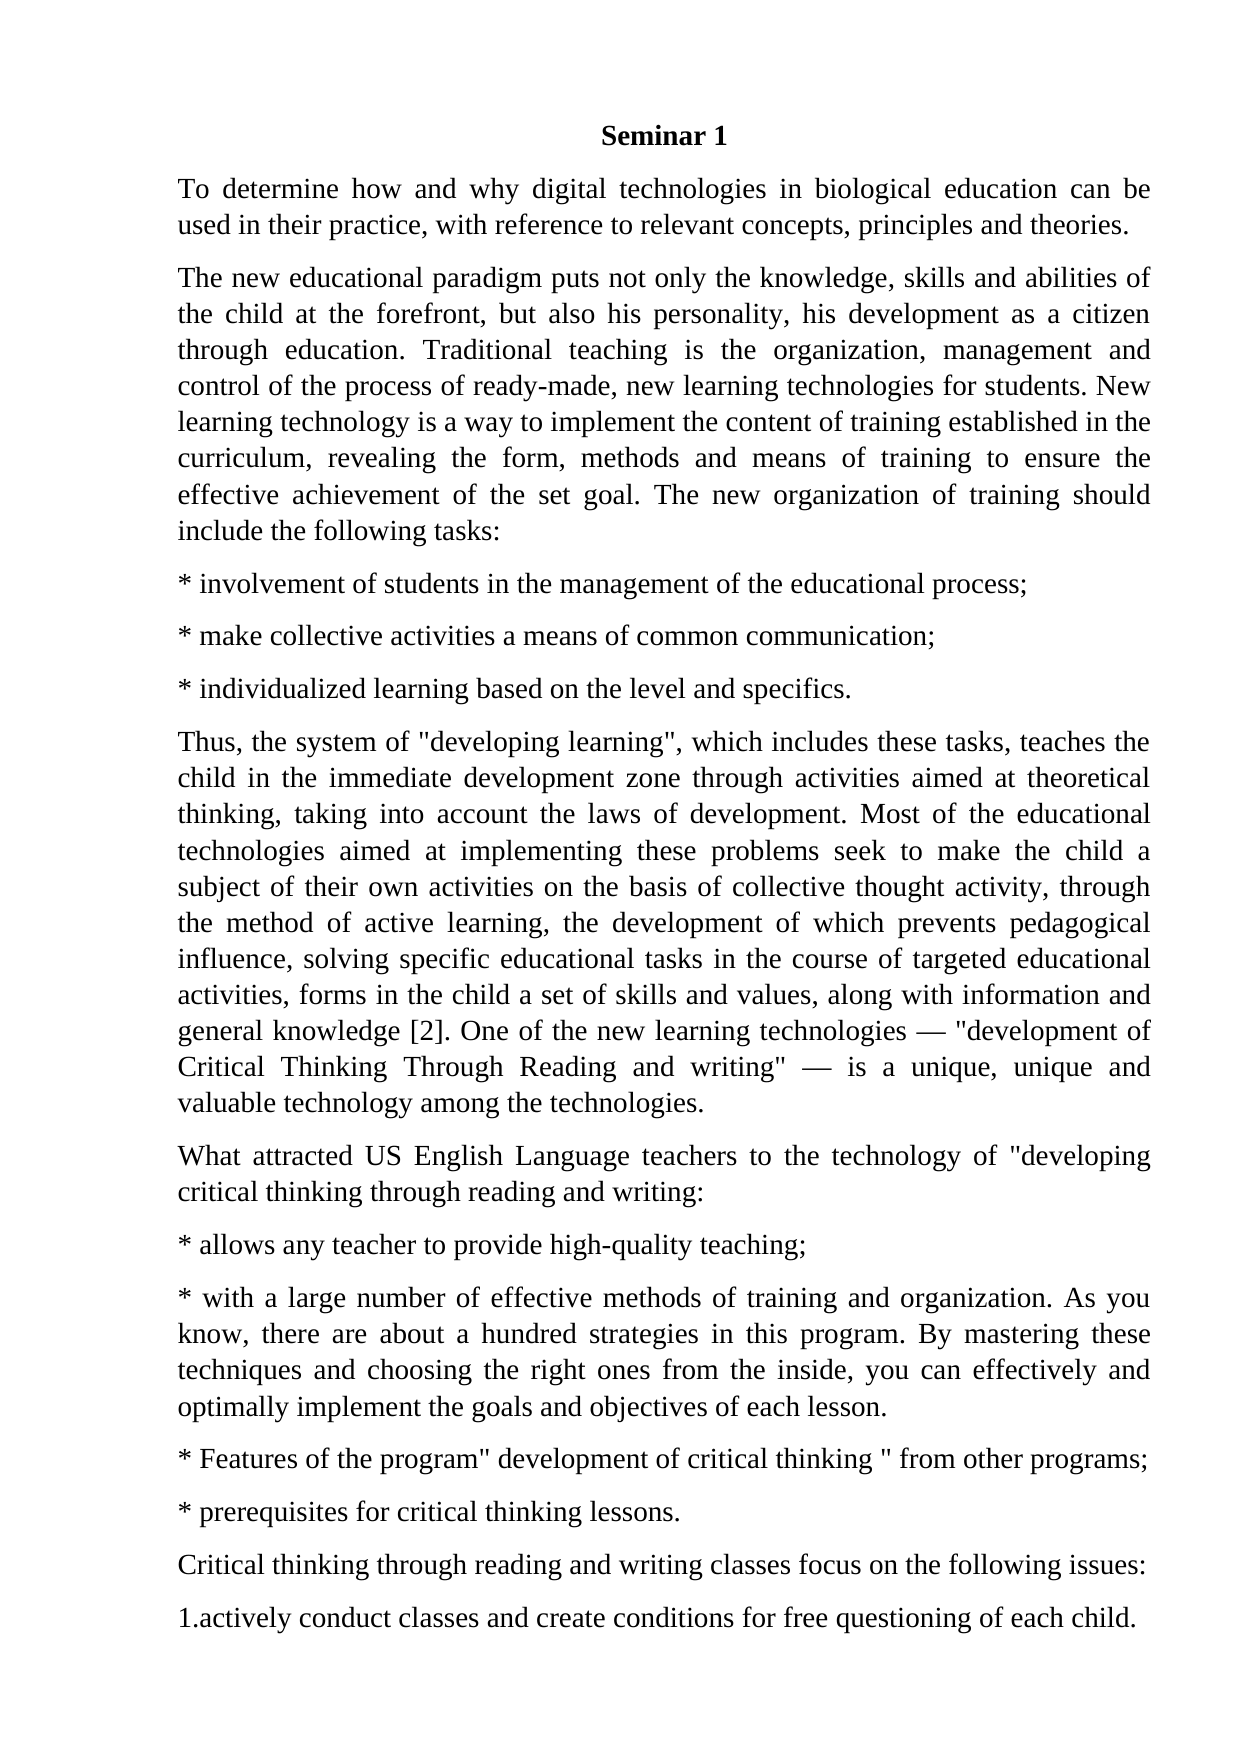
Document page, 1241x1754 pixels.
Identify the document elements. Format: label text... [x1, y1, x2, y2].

text The new educational paradigm puts not only the knowledge, skills and abilities of the child at the forefront, but also his personality, his development as a citizen through education. Traditional teaching is the organization, management and control of the process of ready-made, new learning technologies for students. New learning technology is a way to implement the content of training established in the curriculum, revealing the form, methods and means of training to ensure the effective achievement of the set goal. The new organization of training should include the following tasks: [177, 260, 1152, 546]
text * allows any teacher to provide high-quality teaching; [177, 1227, 1152, 1261]
text * make collective activities a means of common communication; [177, 618, 1152, 652]
text * individualized learning based on the level and specifics. [177, 671, 1152, 705]
text Seminar 1 [177, 118, 1152, 152]
text To determine how and why digital technologies in biological education can be used in their practice, with reference to relevant concepts, principles and theories. [177, 171, 1152, 241]
text Thus, the system of "developing learning", which includes these tasks, teaches the child in the immediate development zone through activities aimed at theoretical thinking, taking into account the laws of development. Most of the educational technologies aimed at implementing these problems seek to make the child a subject of their own activities on the basis of collective thought activity, through the method of active learning, the development of which prevents pedagogical influence, solving specific educational tasks in the course of targeted educational activities, forms in the child a set of skills and values, along with information and general knowledge [2]. One of the new learning technologies — "development of Critical Thinking Through Reading and writing" — is a unique, unique and valuable technology among the technologies. [177, 724, 1152, 1119]
text What attracted US English Language teachers to the technology of "developing critical thinking through reading and writing: [177, 1138, 1152, 1208]
text * involvement of students in the management of the educational process; [177, 566, 1152, 599]
text 1.actively conduct classes and create conditions for free questioning of each child. [177, 1600, 1152, 1633]
text * with a large number of effective methods of training and organization. As you know, there are about a hundred strategies in this program. By mastering these techniques and choosing the right ones from the inside, you can effectively and optimally implement the goals and objectives of each lesson. [177, 1280, 1152, 1422]
text * prerequisites for critical thinking lessons. [177, 1494, 1152, 1528]
text * Features of the program" development of critical thinking " from other programs; [177, 1441, 1152, 1475]
text Critical thinking through reading and writing classes focus on the following issues: [177, 1547, 1152, 1581]
